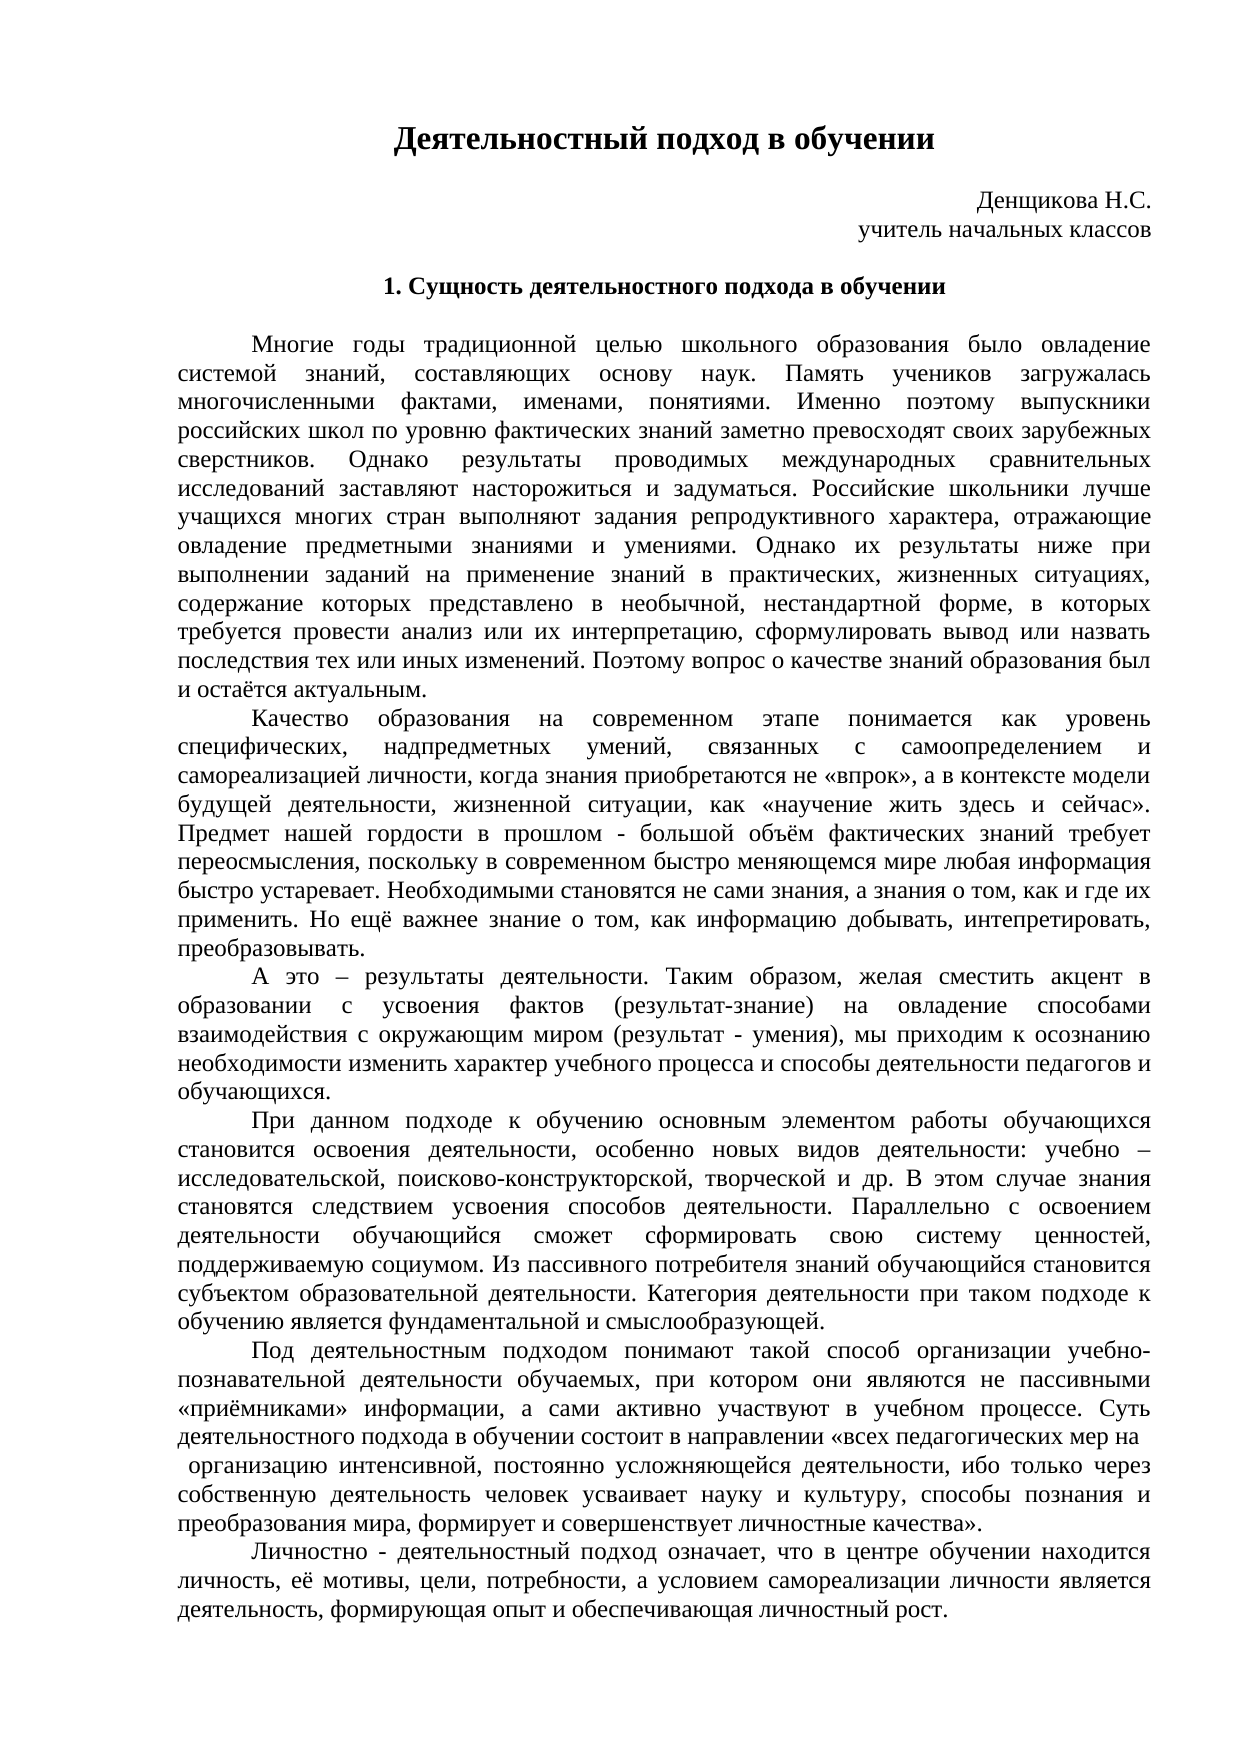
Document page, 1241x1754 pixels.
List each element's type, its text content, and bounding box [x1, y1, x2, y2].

text Многие годы традиционной целью школьного образования было овладение системой знаний, составляющих основу наук. Память учеников загружалась многочисленными фактами, именами, понятиями. Именно поэтому выпускники российских школ по уровню фактических знаний заметно превосходят своих зарубежных сверстников. Однако результаты проводимых международных сравнительных исследований заставляют насторожиться и задуматься. Российские школьники лучше учащихся многих стран выполняют задания репродуктивного характера, отражающие овладение предметными знаниями и умениями. Однако их результаты ниже при выполнении заданий на применение знаний в практических, жизненных ситуациях, содержание которых представлено в необычной, нестандартной форме, в которых требуется провести анализ или их интерпретацию, сформулировать вывод или назвать последствия тех или иных изменений. Поэтому вопрос о качестве знаний образования был и остаётся актуальным. [177, 329, 1152, 703]
text организацию интенсивной, постоянно усложняющейся деятельности, ибо только через собственную деятельность человек усваивает науку и культуру, способы познания и преобразования мира, формирует и совершенствует личностные качества». [177, 1450, 1152, 1536]
text Деятельностный подход в обучении [177, 118, 1152, 156]
text Качество образования на современном этапе понимается как уровень специфических, надпредметных умений, связанных с самоопределением и самореализацией личности, когда знания приобретаются не «впрок», а в контексте модели будущей деятельности, жизненной ситуации, как «научение жить здесь и сейчас». Предмет нашей гордости в прошлом - большой объём фактических знаний требует переосмысления, поскольку в современном быстро меняющемся мире любая информация быстро устаревает. Необходимыми становятся не сами знания, а знания о том, как и где их применить. Но ещё важнее знание о том, как информацию добывать, интепретировать, преобразовывать. [177, 703, 1152, 961]
text А это – результаты деятельности. Таким образом, желая сместить акцент в образовании с усвоения фактов (результат-знание) на овладение способами взаимодействия с окружающим миром (результат - умения), мы приходим к осознанию необходимости изменить характер учебного процесса и способы деятельности педагогов и обучающихся. [177, 961, 1152, 1105]
text учитель начальных классов [177, 214, 1152, 243]
text Под деятельностным подходом понимают такой способ организации учебно-познавательной деятельности обучаемых, при котором они являются не пассивными «приёмниками» информации, а сами активно участвуют в учебном процессе. Суть деятельностного подхода в обучении состоит в направлении «всех педагогических мер на [177, 1335, 1152, 1450]
text 1. Сущность деятельностного подхода в обучении [177, 271, 1152, 300]
text Денщикова Н.С. [177, 185, 1152, 214]
text Личностно - деятельностный подход означает, что в центре обучении находится личность, её мотивы, цели, потребности, а условием самореализации личности является деятельность, формирующая опыт и обеспечивающая личностный рост. [177, 1536, 1152, 1623]
text При данном подходе к обучению основным элементом работы обучающихся становится освоения деятельности, особенно новых видов деятельности: учебно – исследовательской, поисково-конструкторской, творческой и др. В этом случае знания становятся следствием усвоения способов деятельности. Параллельно с освоением деятельности обучающийся сможет сформировать свою систему ценностей, поддерживаемую социумом. Из пассивного потребителя знаний обучающийся становится субъектом образовательной деятельности. Категория деятельности при таком подходе к обучению является фундаментальной и смыслообразующей. [177, 1105, 1152, 1335]
